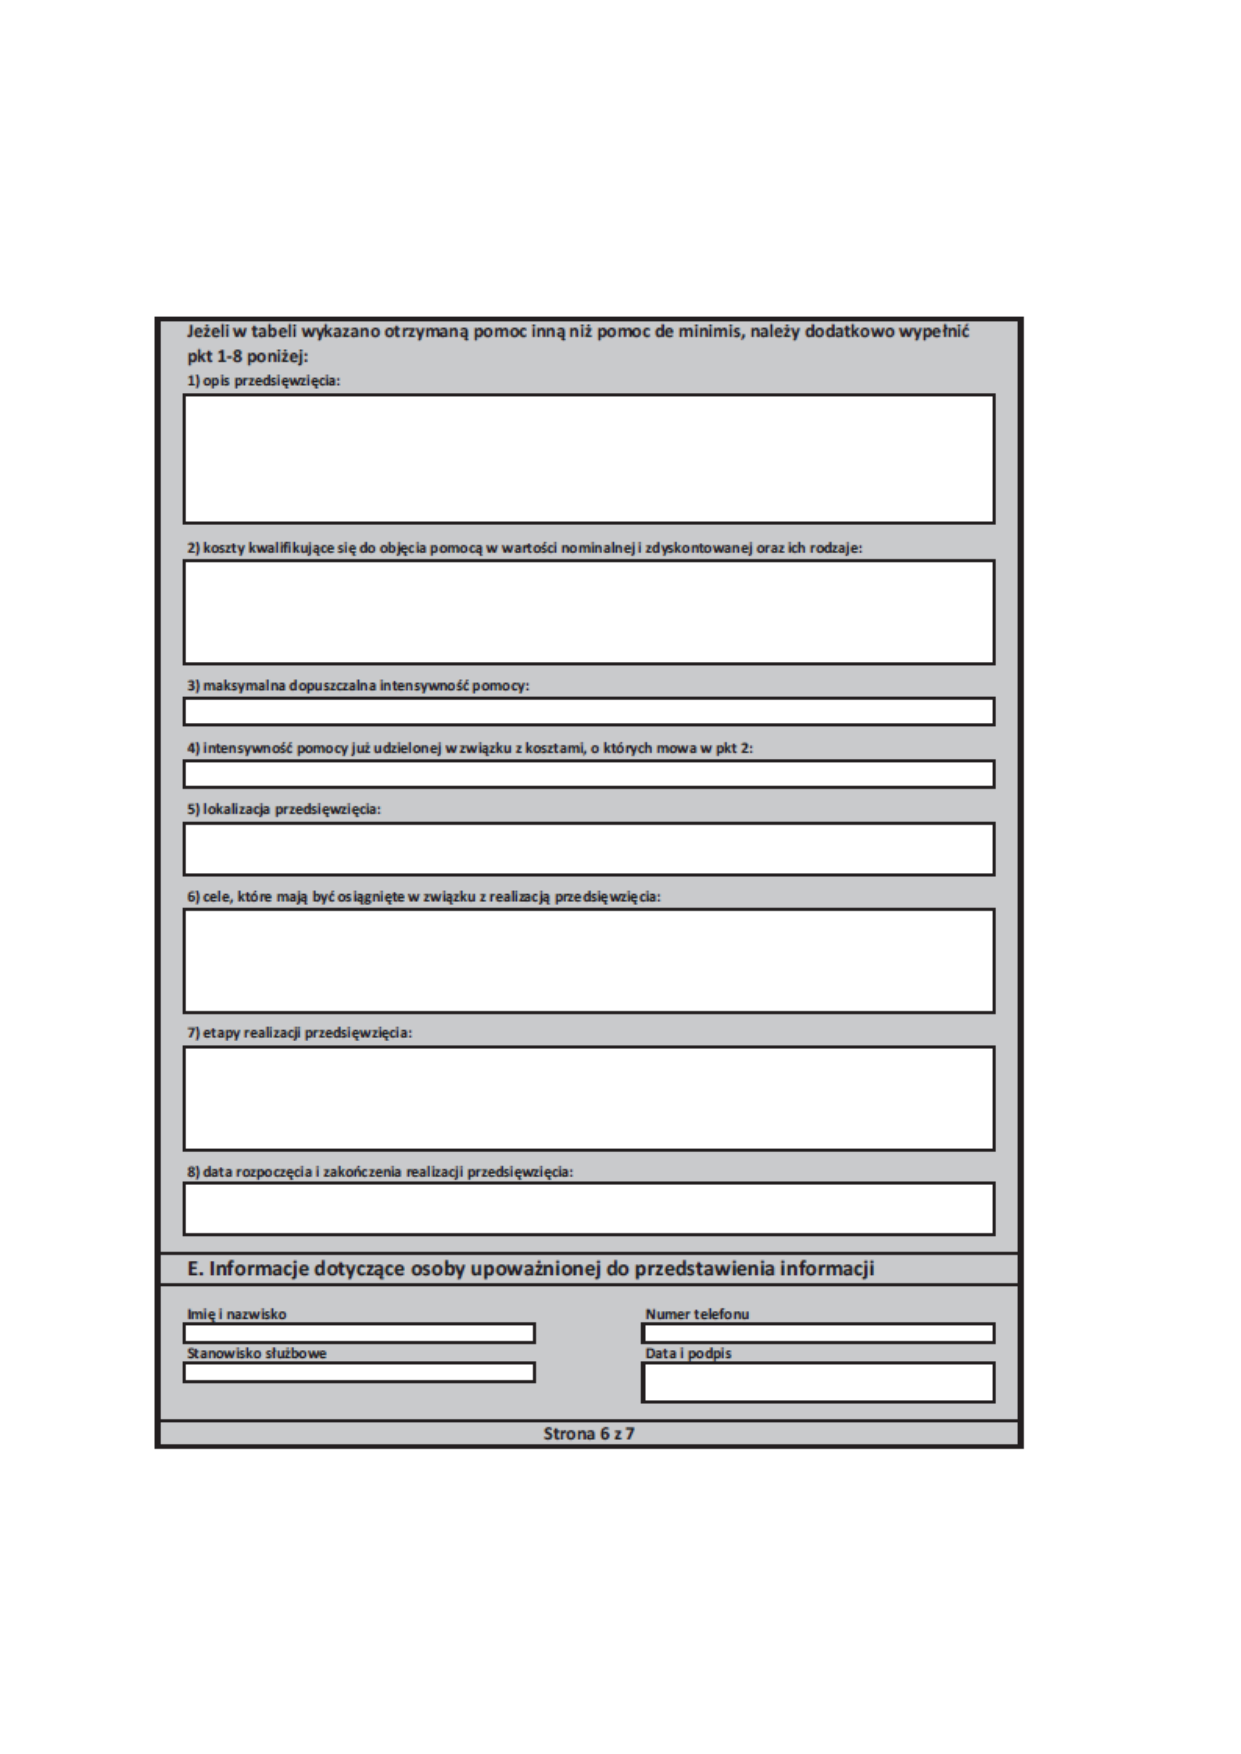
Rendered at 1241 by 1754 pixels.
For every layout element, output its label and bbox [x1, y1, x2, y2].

picture [147, 306, 1032, 1457]
